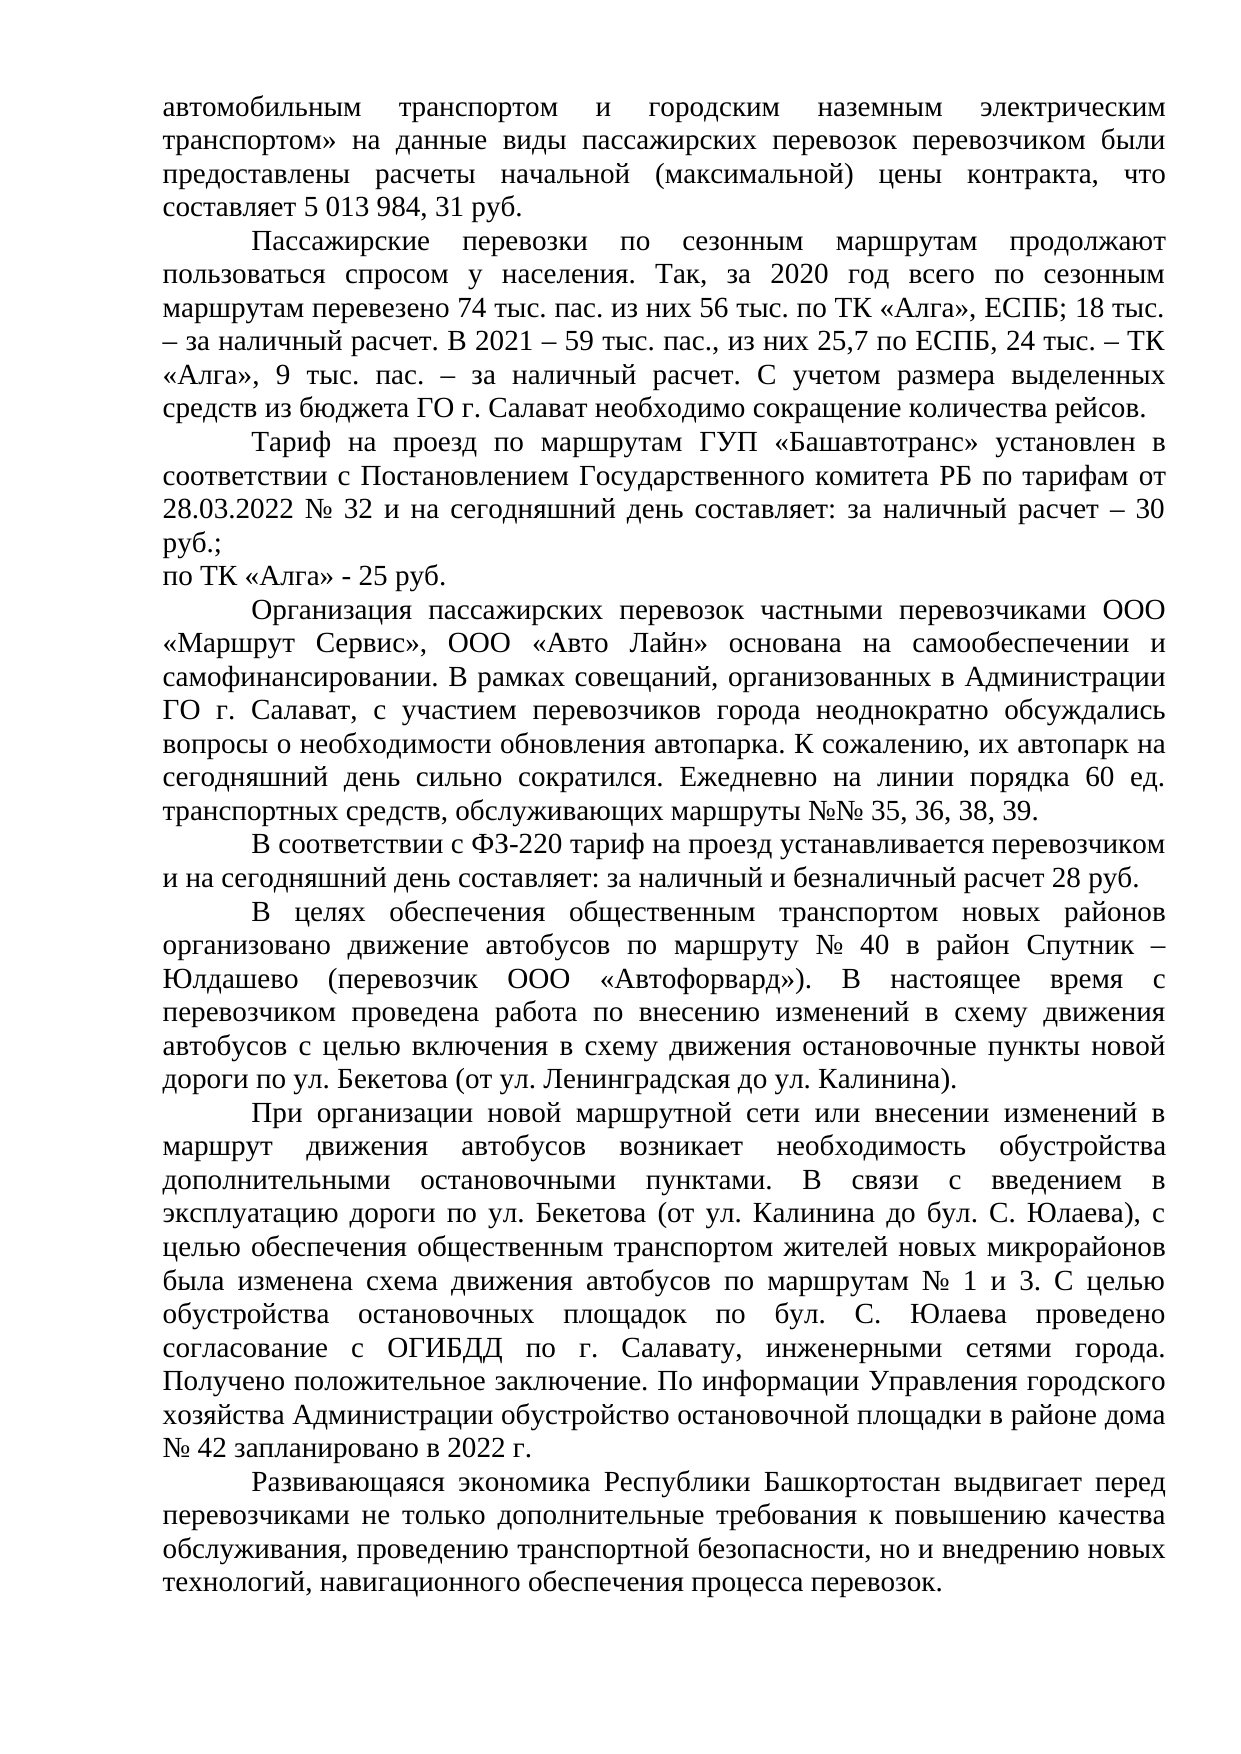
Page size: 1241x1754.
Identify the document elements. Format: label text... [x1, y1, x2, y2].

text В целях обеспечения общественным транспортом новых районов организовано движение автобусов по маршруту № 40 в район Спутник – Юлдашево (перевозчик ООО «Автофорвард»). В настоящее время с перевозчиком проведена работа по внесению изменений в схему движения автобусов с целью включения в схему движения остановочные пункты новой дороги по ул. Бекетова (от ул. Ленинградская до ул. Калинина). [162, 894, 1167, 1095]
text В соответствии с ФЗ-220 тариф на проезд устанавливается перевозчиком и на сегодняшний день составляет: за наличный и безналичный расчет 28 руб. [162, 827, 1167, 894]
text Развивающаяся экономика Республики Башкортостан выдвигает перед перевозчиками не только дополнительные требования к повышению качества обслуживания, проведению транспортной безопасности, но и внедрению новых технологий, навигационного обеспечения процесса перевозок. [162, 1464, 1167, 1598]
text При организации новой маршрутной сети или внесении изменений в маршрут движения автобусов возникает необходимость обустройства дополнительными остановочными пунктами. В связи с введением в эксплуатацию дороги по ул. Бекетова (от ул. Калинина до бул. С. Юлаева), с целью обеспечения общественным транспортом жителей новых микрорайонов была изменена схема движения автобусов по маршрутам № 1 и 3. С целью обустройства остановочных площадок по бул. С. Юлаева проведено согласование с ОГИБДД по г. Салавату, инженерными сетями города. Получено положительное заключение. По информации Управления городского хозяйства Администрации обустройство остановочной площадки в районе дома № 42 запланировано в 2022 г. [162, 1095, 1167, 1464]
text по ТК «Алга» - 25 руб. [162, 558, 1167, 592]
text Пассажирские перевозки по сезонным маршрутам продолжают пользоваться спросом у населения. Так, за 2020 год всего по сезонным маршрутам перевезено 74 тыс. пас. из них 56 тыс. по ТК «Алга», ЕСПБ; 18 тыс. – за наличный расчет. В 2021 – 59 тыс. пас., из них 25,7 по ЕСПБ, 24 тыс. – ТК «Алга», 9 тыс. пас. – за наличный расчет. С учетом размера выделенных средств из бюджета ГО г. Салават необходимо сокращение количества рейсов. [162, 223, 1167, 424]
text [162, 89, 1167, 223]
text Организация пассажирских перевозок частными перевозчиками ООО «Маршрут Сервис», ООО «Авто Лайн» основана на самообеспечении и самофинансировании. В рамках совещаний, организованных в Администрации ГО г. Салават, с участием перевозчиков города неоднократно обсуждались вопросы о необходимости обновления автопарка. К сожалению, их автопарк на сегодняшний день сильно сократился. Ежедневно на линии порядка 60 ед. транспортных средств, обслуживающих маршруты №№ 35, 36, 38, 39. [162, 592, 1167, 827]
text Тариф на проезд по маршрутам ГУП «Башавтотранс» установлен в соответствии с Постановлением Государственного комитета РБ по тарифам от 28.03.2022 № 32 и на сегодняшний день составляет: за наличный расчет – 30 руб.; [162, 424, 1167, 558]
